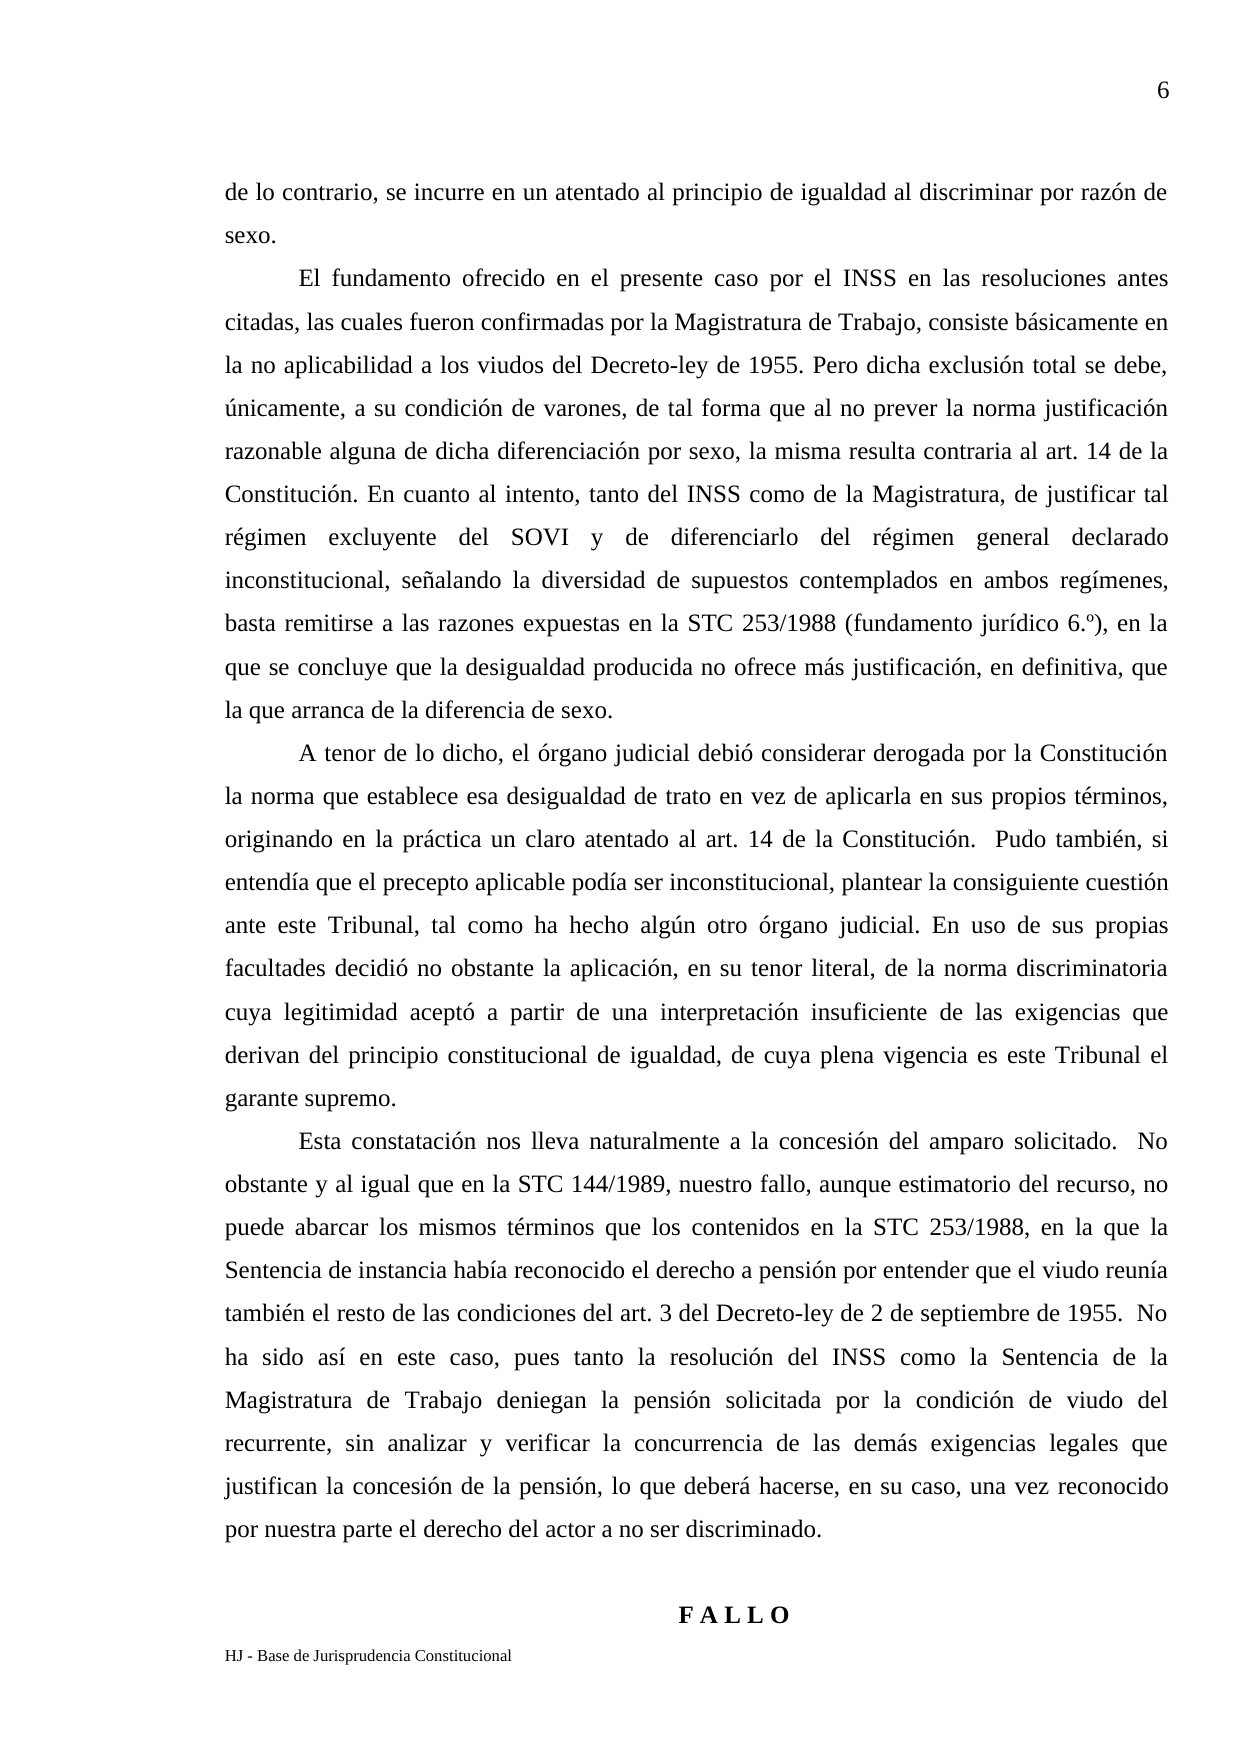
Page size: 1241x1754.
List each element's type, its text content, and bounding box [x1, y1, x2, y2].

subtitle F A L L O [224, 1600, 1169, 1629]
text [224, 177, 1169, 249]
text El fundamento ofrecido en el presente caso por el INSS en las resoluciones antes citadas, las cuales fueron confirmadas por la Magistratura de Trabajo, consiste básicamente en la no aplicabilidad a los viudos del Decreto-ley de 1955. Pero dicha exclusión total se debe, únicamente, a su condición de varones, de tal forma que al no prever la norma justificación razonable alguna de dicha diferenciación por sexo, la misma resulta contraria al art. 14 de la Constitución. En cuanto al intento, tanto del INSS como de la Magistratura, de justificar tal régimen excluyente del SOVI y de diferenciarlo del régimen general declarado inconstitucional, señalando la diversidad de supuestos contemplados en ambos regímenes, basta remitirse a las razones expuestas en la STC 253/1988 (fundamento jurídico 6.º), en la que se concluye que la desigualdad producida no ofrece más justificación, en definitiva, que la que arranca de la diferencia de sexo. [224, 263, 1169, 723]
text A tenor de lo dicho, el órgano judicial debió considerar derogada por la Constitución la norma que establece esa desigualdad de trato en vez de aplicarla en sus propios términos, originando en la práctica un claro atentado al art. 14 de la Constitución. Pudo también, si entendía que el precepto aplicable podía ser inconstitucional, plantear la consiguiente cuestión ante este Tribunal, tal como ha hecho algún otro órgano judicial. En uso de sus propias facultades decidió no obstante la aplicación, en su tenor literal, de la norma discriminatoria cuya legitimidad aceptó a partir de una interpretación insuficiente de las exigencias que derivan del principio constitucional de igualdad, de cuya plena vigencia es este Tribunal el garante supremo. [224, 738, 1169, 1112]
text Esta constatación nos lleva naturalmente a la concesión del amparo solicitado. No obstante y al igual que en la STC 144/1989, nuestro fallo, aunque estimatorio del recurso, no puede abarcar los mismos términos que los contenidos en la STC 253/1988, en la que la Sentencia de instancia había reconocido el derecho a pensión por entender que el viudo reunía también el resto de las condiciones del art. 3 del Decreto-ley de 2 de septiembre de 1955. No ha sido así en este caso, pues tanto la resolución del INSS como la Sentencia de la Magistratura de Trabajo deniegan la pensión solicitada por la condición de viudo del recurrente, sin analizar y verificar la concurrencia de las demás exigencias legales que justifican la concesión de la pensión, lo que deberá hacerse, en su caso, una vez reconocido por nuestra parte el derecho del actor a no ser discriminado. [224, 1126, 1169, 1543]
